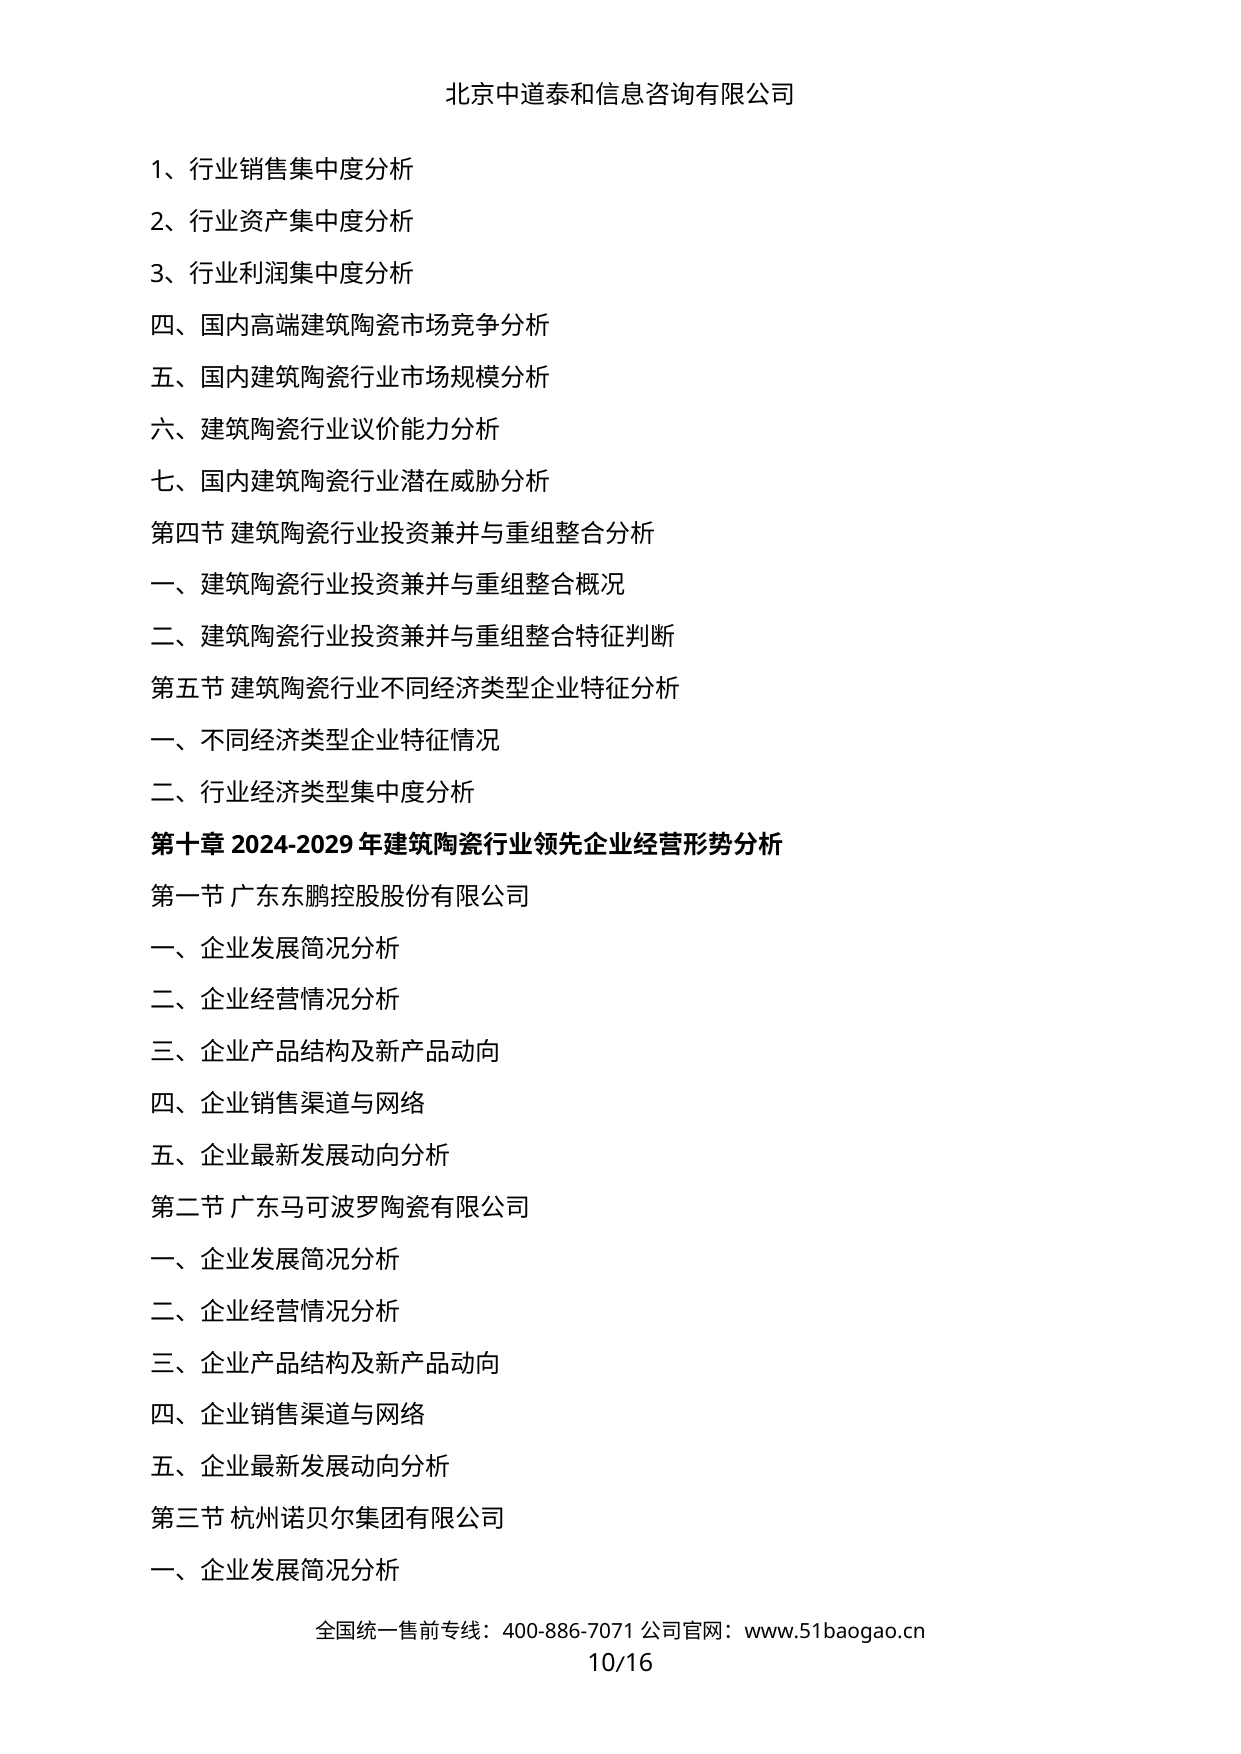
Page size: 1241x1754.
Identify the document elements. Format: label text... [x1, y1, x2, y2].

text 第一节 广东东鹏控股股份有限公司 [150, 876, 1090, 912]
text 一、建筑陶瓷行业投资兼并与重组整合概况 [150, 565, 1090, 601]
text 一、企业发展简况分析 [150, 1551, 1090, 1587]
text 五、国内建筑陶瓷行业市场规模分析 [150, 357, 1090, 394]
text 3、行业利润集中度分析 [150, 254, 1090, 290]
text 三、企业产品结构及新产品动向 [150, 1032, 1090, 1068]
text 第四节 建筑陶瓷行业投资兼并与重组整合分析 [150, 513, 1090, 549]
text 五、企业最新发展动向分析 [150, 1136, 1090, 1172]
text 一、不同经济类型企业特征情况 [150, 721, 1090, 757]
text 二、企业经营情况分析 [150, 980, 1090, 1016]
text 一、企业发展简况分析 [150, 1239, 1090, 1276]
text 第三节 杭州诺贝尔集团有限公司 [150, 1499, 1090, 1535]
text 七、国内建筑陶瓷行业潜在威胁分析 [150, 461, 1090, 497]
text 第二节 广东马可波罗陶瓷有限公司 [150, 1187, 1090, 1224]
text 2、行业资产集中度分析 [150, 202, 1090, 238]
text 四、企业销售渠道与网络 [150, 1084, 1090, 1120]
text 六、建筑陶瓷行业议价能力分析 [150, 409, 1090, 446]
text 一、企业发展简况分析 [150, 928, 1090, 964]
text 二、建筑陶瓷行业投资兼并与重组整合特征判断 [150, 617, 1090, 653]
text 1、行业销售集中度分析 [150, 150, 1090, 186]
text 四、企业销售渠道与网络 [150, 1395, 1090, 1431]
text 三、企业产品结构及新产品动向 [150, 1343, 1090, 1379]
text 二、企业经营情况分析 [150, 1291, 1090, 1327]
text 二、行业经济类型集中度分析 [150, 772, 1090, 809]
text 第五节 建筑陶瓷行业不同经济类型企业特征分析 [150, 669, 1090, 705]
text 五、企业最新发展动向分析 [150, 1447, 1090, 1483]
text 第十章 2024-2029年建筑陶瓷行业领先企业经营形势分析 [150, 824, 1090, 861]
text 四、国内高端建筑陶瓷市场竞争分析 [150, 306, 1090, 342]
